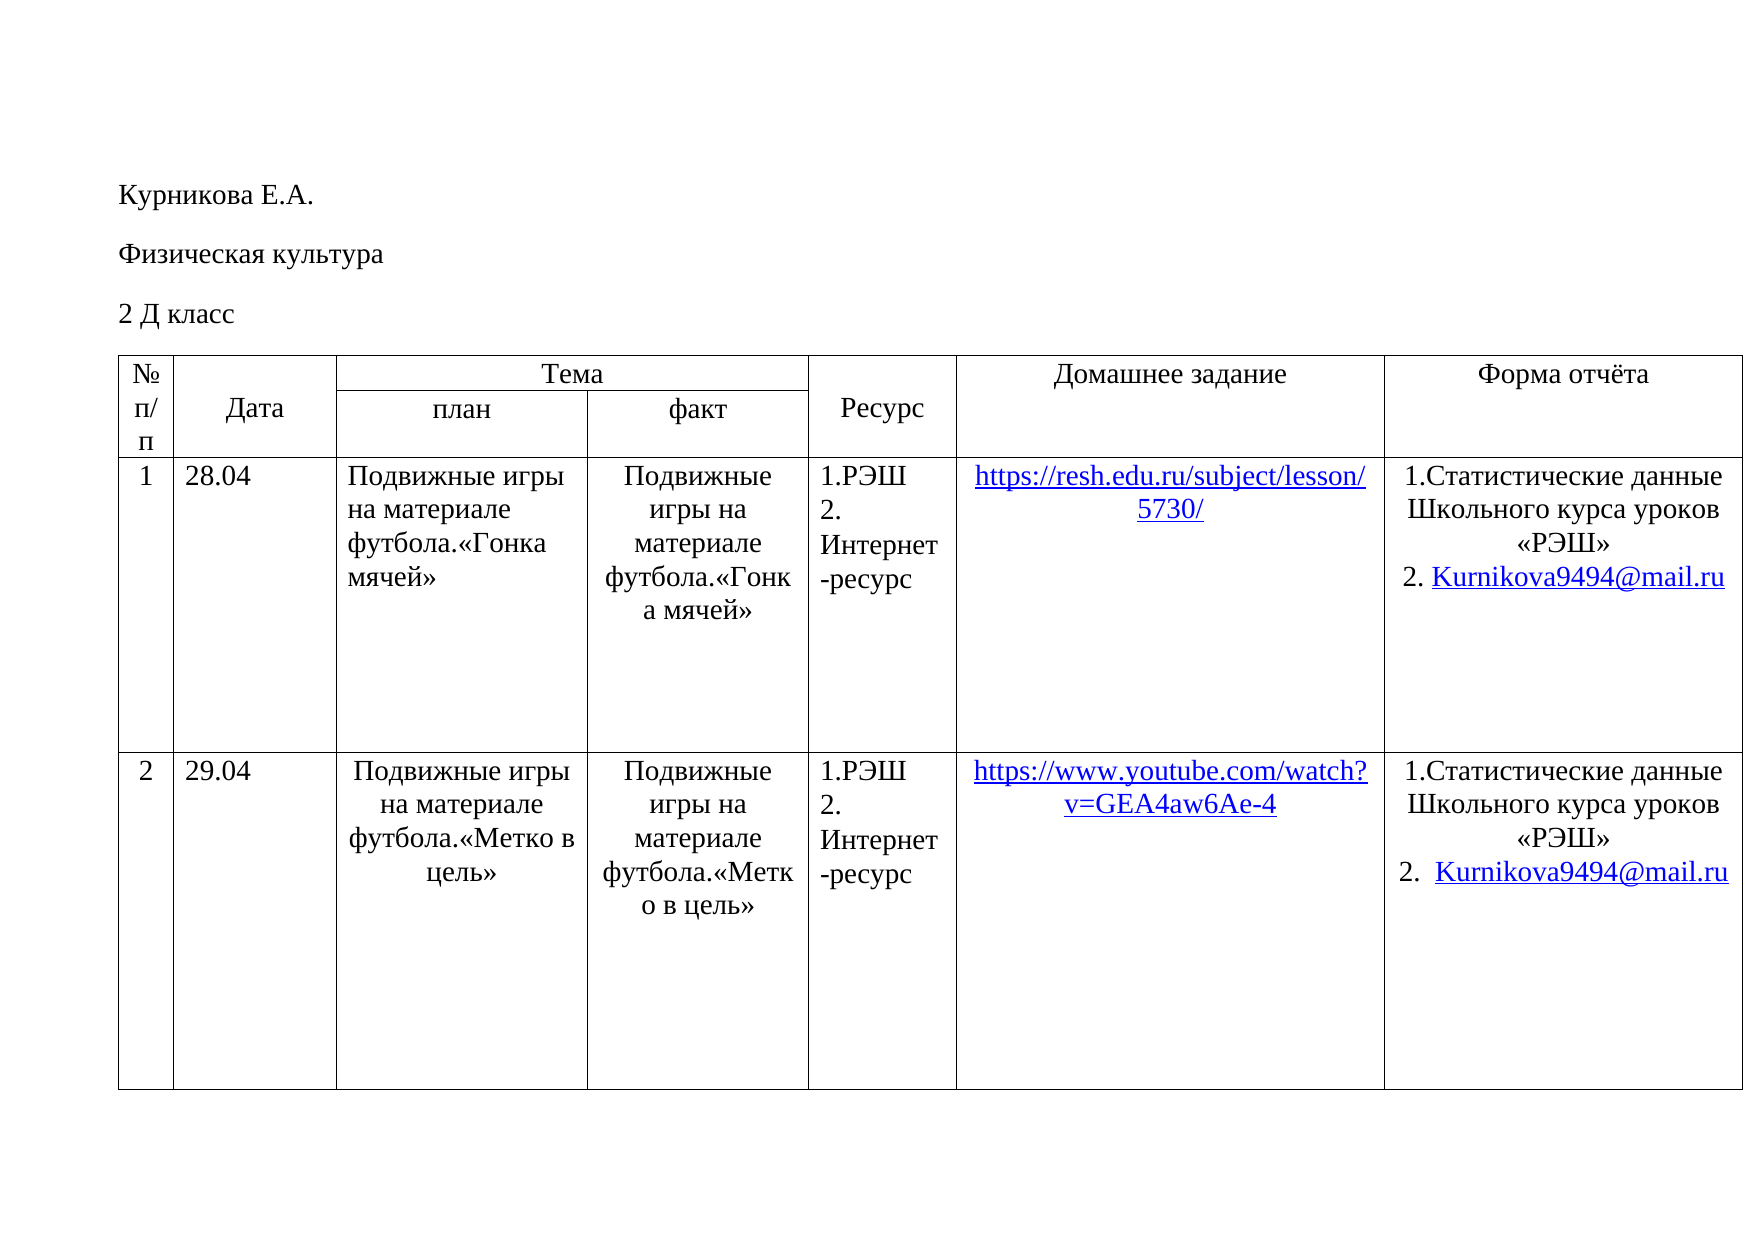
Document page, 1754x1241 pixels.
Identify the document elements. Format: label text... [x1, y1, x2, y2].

table_header № п/п [119, 356, 173, 457]
table_cell факт [588, 391, 808, 457]
table_cell 2 [119, 753, 173, 1089]
table_header Дата [174, 356, 336, 457]
table_cell Подвижные игры на материале футбола.«Метко в цель» [588, 753, 808, 1089]
table_cell 29.04 [174, 753, 336, 1089]
text Курникова Е.А. [118, 177, 1636, 211]
table_cell 1.Статистические данные Школьного курса уроков «РЭШ» 2. Kurnikova9494@mail.ru [1385, 458, 1742, 752]
table_cell 1 [119, 458, 173, 752]
table_header Тема [337, 356, 808, 390]
table_cell https://www.youtube.com/watch?v=GEA4aw6Ae-4 [957, 753, 1384, 1089]
table_cell Подвижные игры на материале футбола.«Гонка мячей» [337, 458, 587, 752]
table_cell 1.Статистические данные Школьного курса уроков «РЭШ» 2. Kurnikova9494@mail.ru [1385, 753, 1742, 1089]
table_cell 1.РЭШ 2. Интернет-ресурс [809, 753, 956, 1089]
table_cell Подвижные игры на материале футбола.«Гонка мячей» [588, 458, 808, 752]
table_header Форма отчёта [1385, 356, 1742, 457]
table_header Домашнее задание [957, 356, 1384, 457]
table_cell https://resh.edu.ru/subject/lesson/5730/ [957, 458, 1384, 752]
table_cell Подвижные игры на материале футбола.«Метко в цель» [337, 753, 587, 1089]
table_cell план [337, 391, 587, 457]
table_header Ресурс [809, 356, 956, 457]
table_cell 1.РЭШ 2. Интернет-ресурс [809, 458, 956, 752]
table_cell 28.04 [174, 458, 336, 752]
text Физическая культура [118, 237, 1636, 270]
text 2 Д класс [118, 296, 1636, 329]
